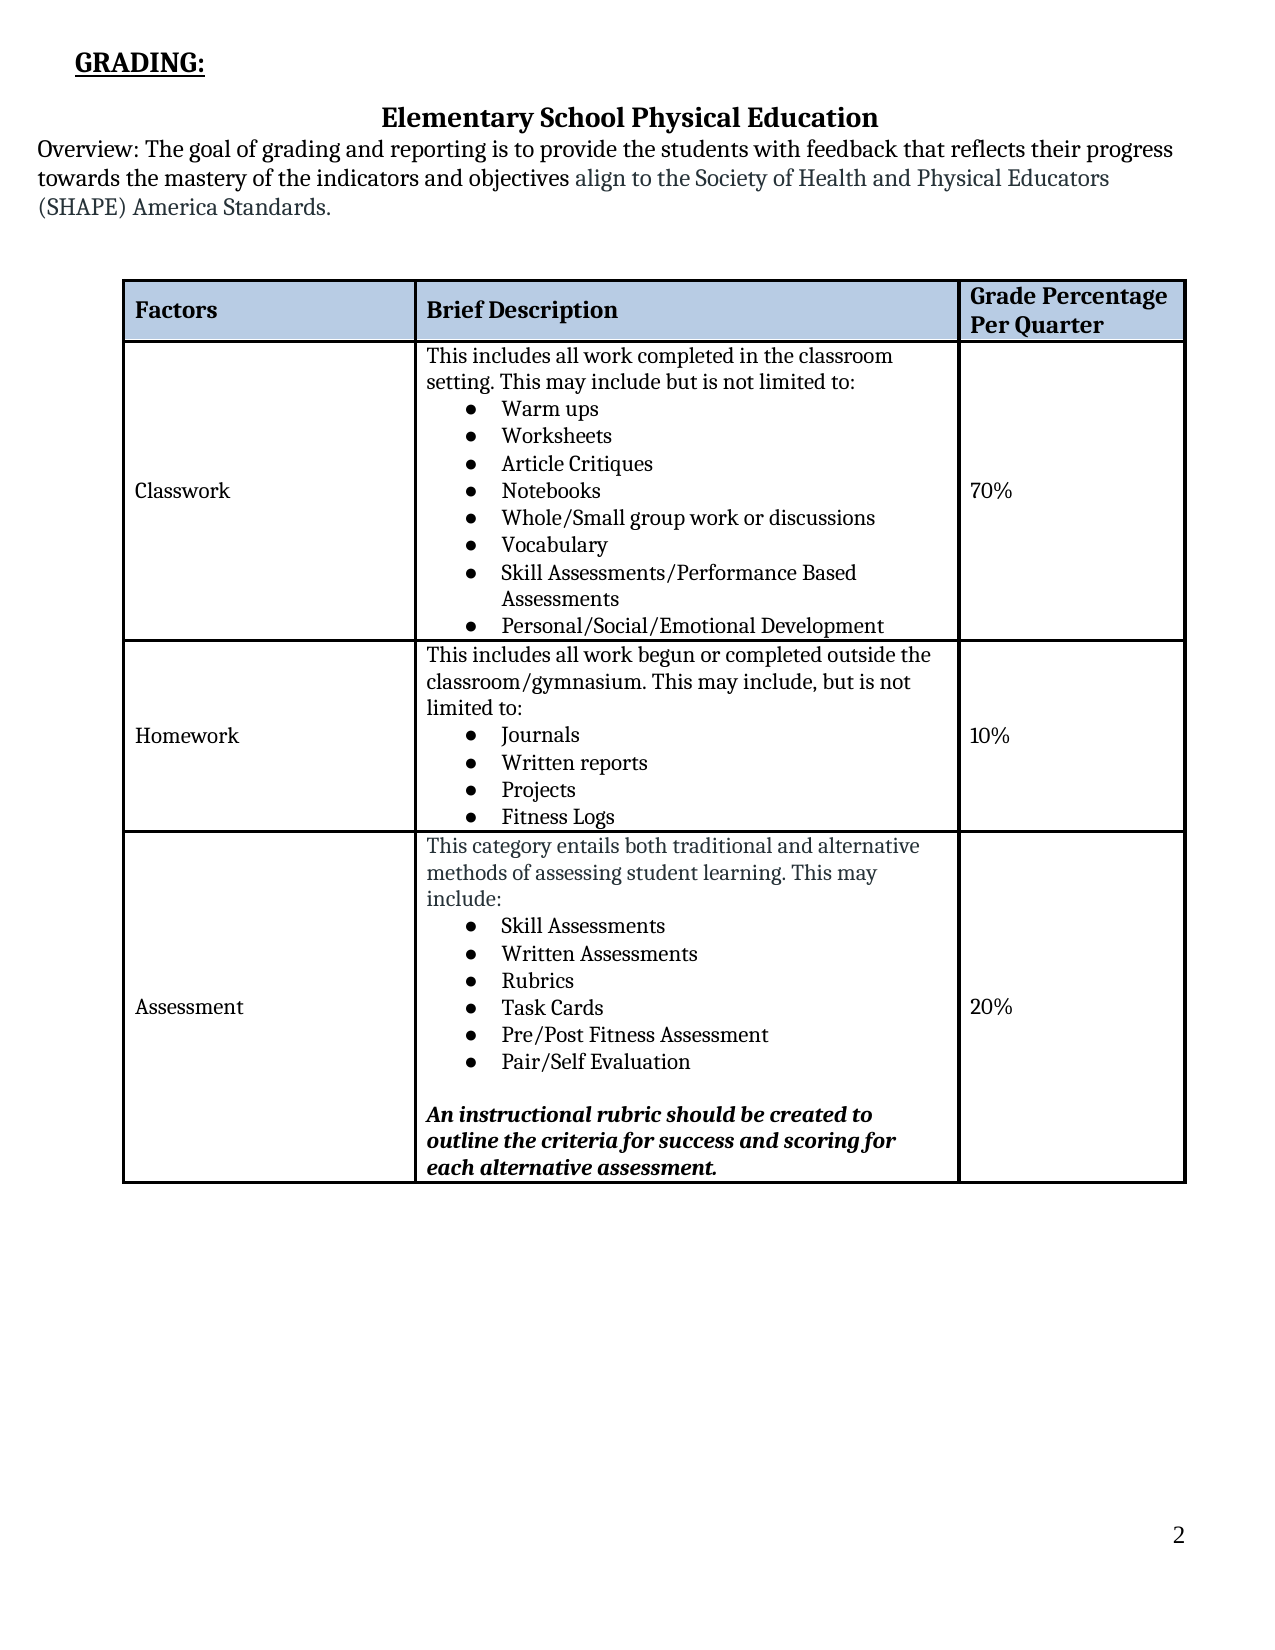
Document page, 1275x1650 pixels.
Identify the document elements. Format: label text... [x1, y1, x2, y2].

text Elementary School Physical Education [75, 102, 1185, 135]
text Overview: The goal of grading and reporting is to provide the students with feedback that reflects their progress towards the mastery of the indicators and objectives align to the Society of Health and Physical Educators (SHAPE) America Standards. [37, 135, 1185, 221]
table_cell 10% [961, 642, 1183, 830]
table_cell 70% [961, 343, 1183, 639]
table_cell Homework [125, 642, 414, 830]
table_header Grade Percentage Per Quarter [961, 282, 1183, 339]
table_header Brief Description [417, 282, 957, 339]
table_cell Classwork [125, 343, 414, 639]
table_cell This includes all work completed in the classroom setting. This may include but is not limited to: Warm ups Worksheets Article Critiques Notebooks Whole/Small group work or discussions Vocabulary Skill Assessments/Performance Based Assessments Personal/Social/Emotional Development [417, 343, 957, 639]
table_cell Assessment [125, 833, 414, 1181]
table_cell This category entails both traditional and alternative methods of assessing student learning. This may include: Skill Assessments Written Assessments Rubrics Task Cards Pre/Post Fitness Assessment Pair/Self Evaluation An instructional rubric should be created to outline the criteria for success and scoring for each alternative assessment. [417, 833, 957, 1181]
table_header Factors [125, 282, 414, 339]
table_cell This includes all work begun or completed outside the classroom/gymnasium. This may include, but is not limited to: Journals Written reports Projects Fitness Logs [417, 642, 957, 830]
text GRADING: [75, 46, 1185, 80]
table_cell 20% [961, 833, 1183, 1181]
